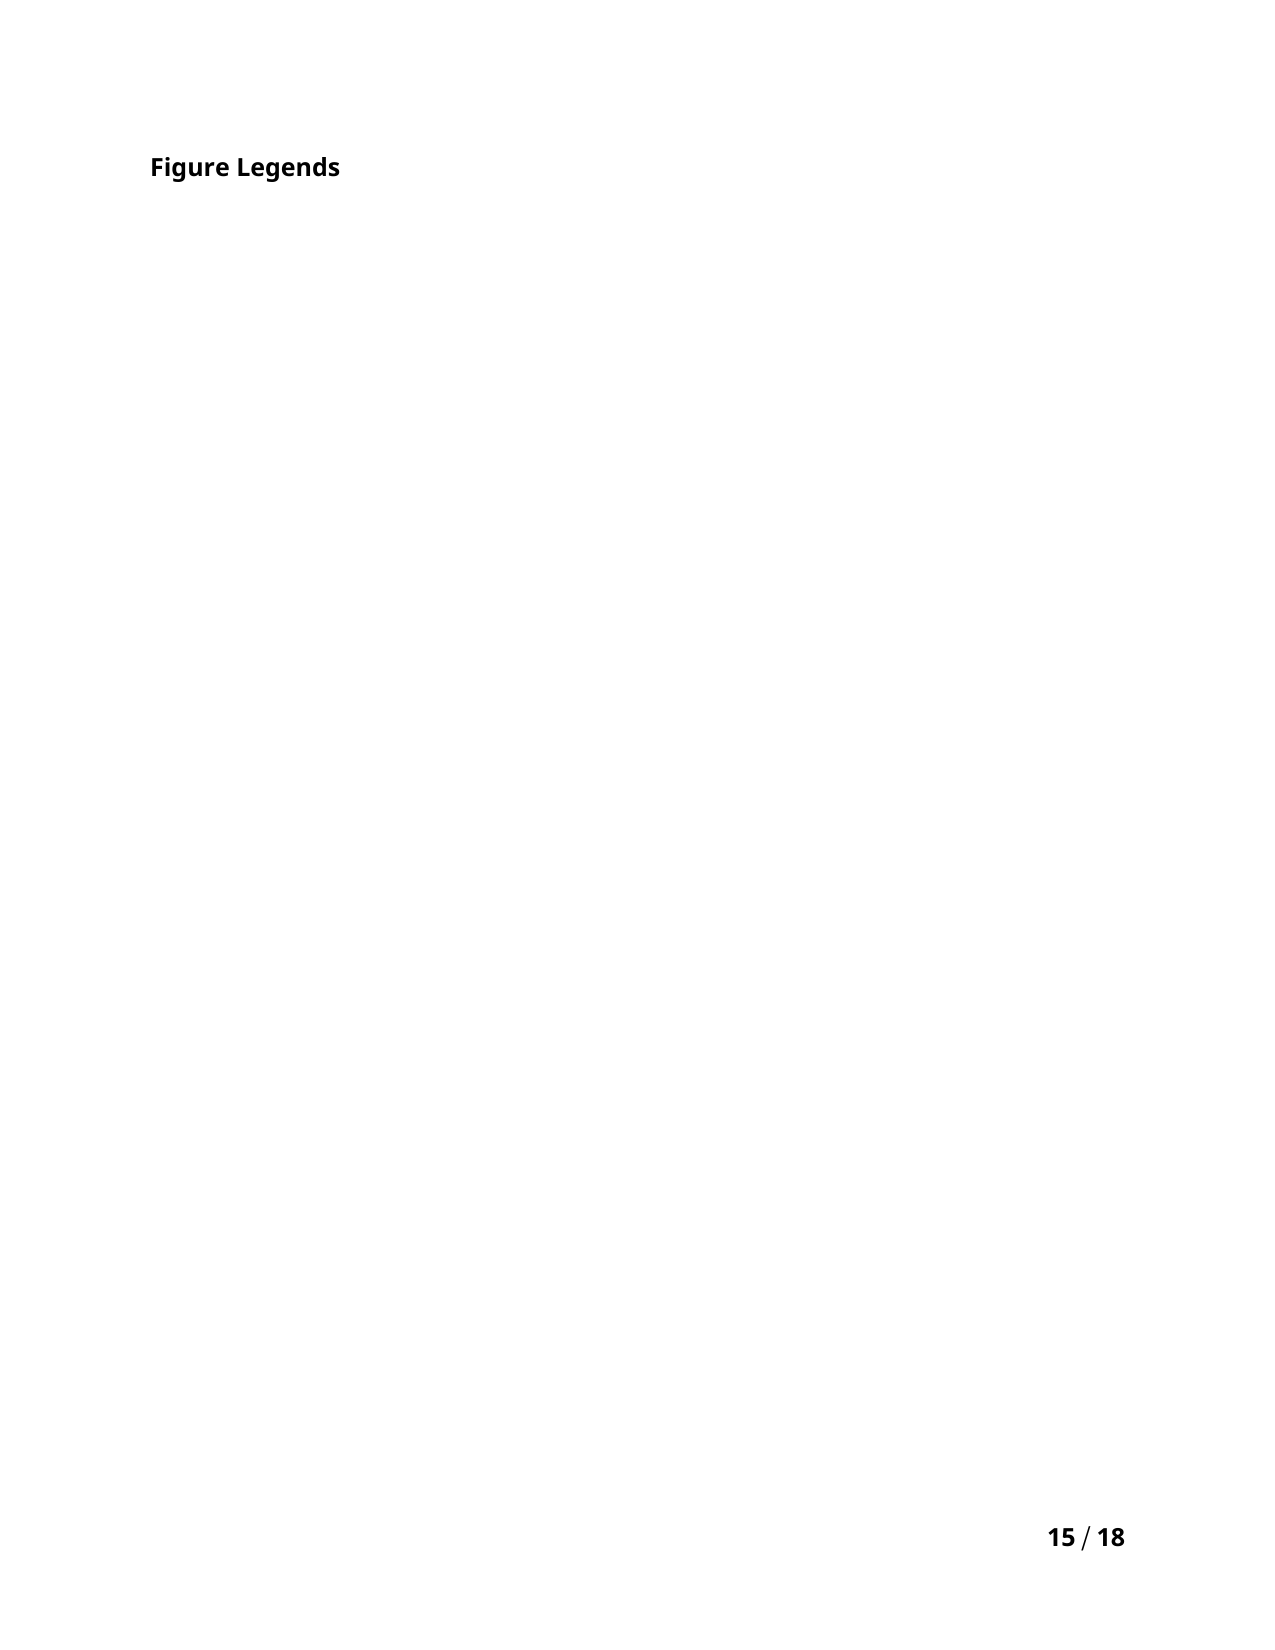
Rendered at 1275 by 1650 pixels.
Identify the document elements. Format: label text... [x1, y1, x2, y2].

text Figure Legends [150, 150, 1125, 184]
